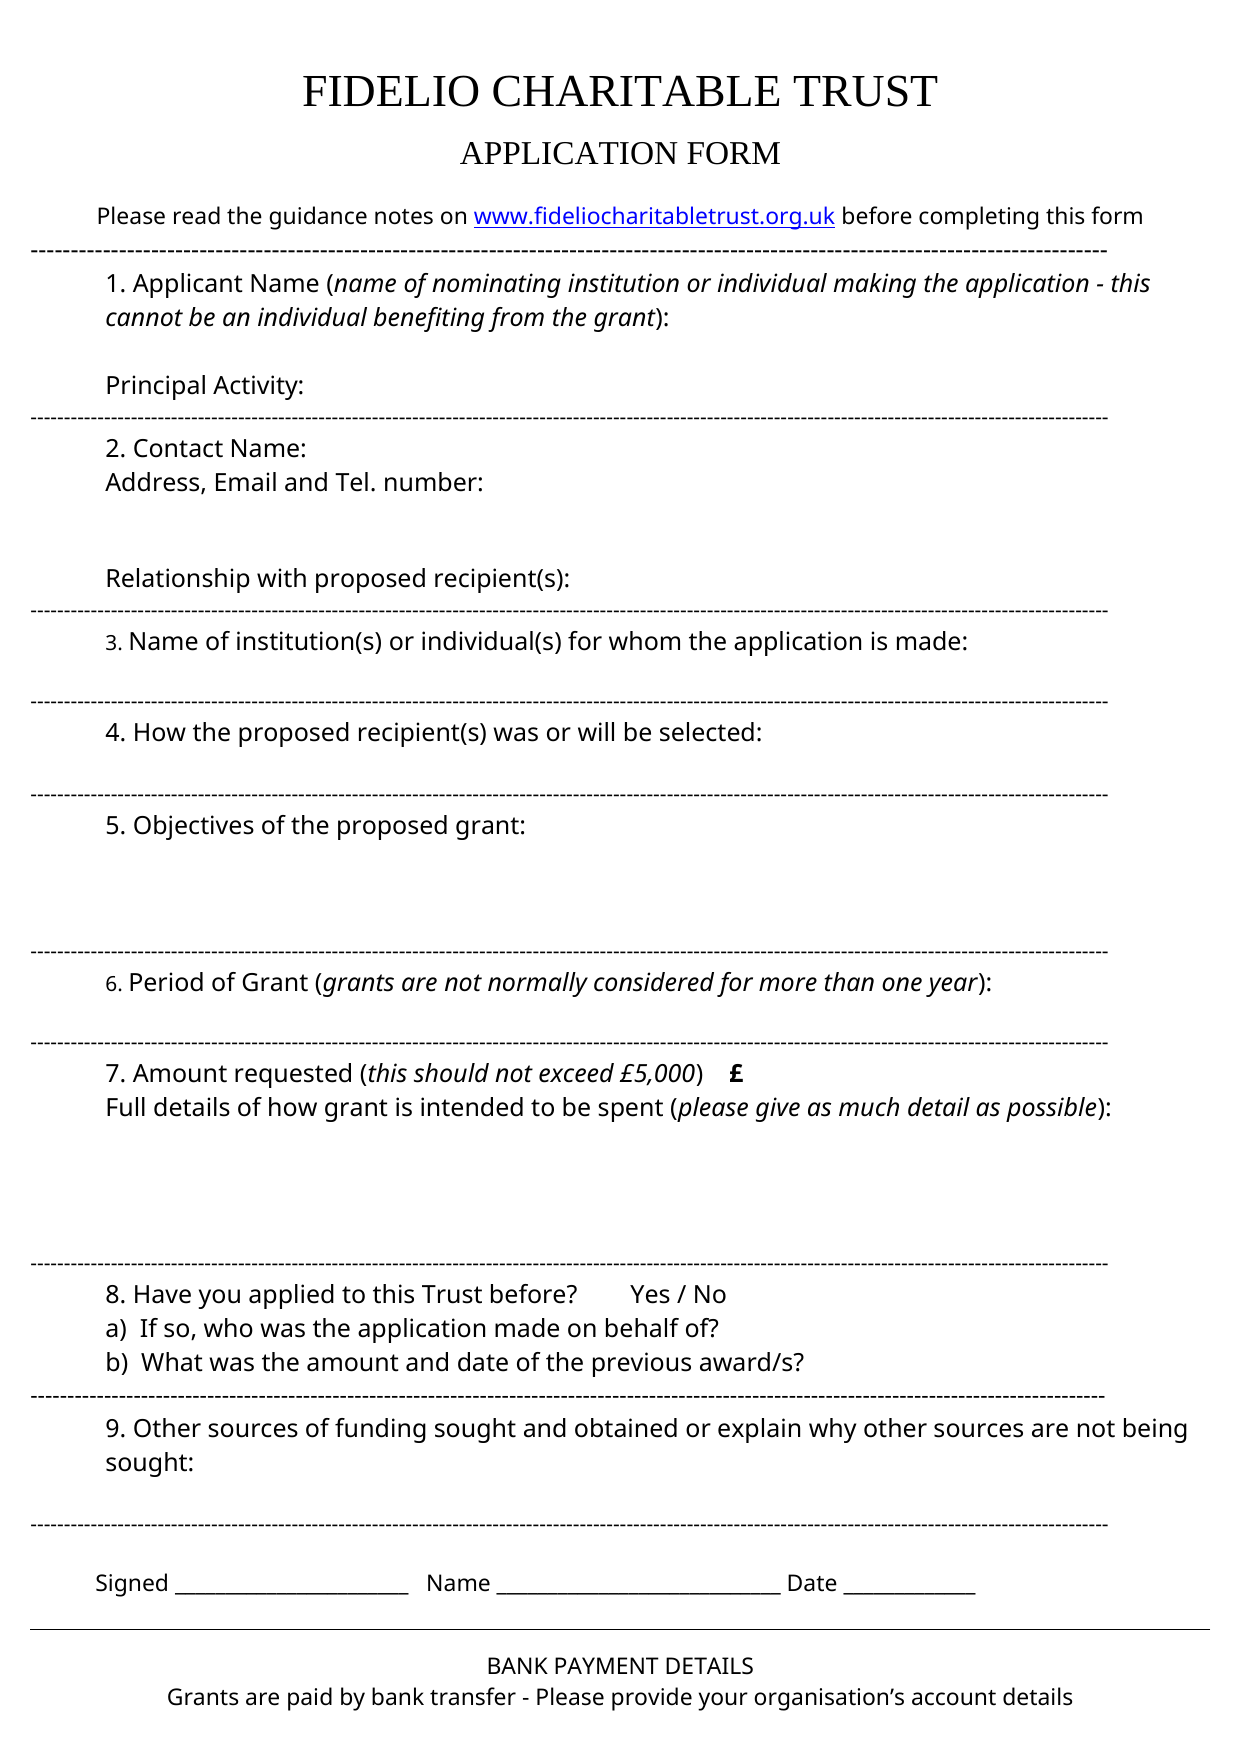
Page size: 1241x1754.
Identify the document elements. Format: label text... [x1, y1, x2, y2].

text 9. Other sources of funding sought and obtained or explain why other sources are not being sought: [105, 1410, 1210, 1478]
text ----------------------------------------------------------------------------------------------------------------------------------------------------------------- [30, 1509, 1210, 1538]
text 5. Objectives of the proposed grant: [30, 808, 1210, 842]
text 6. Period of Grant (grants are not normally considered for more than one year): [30, 964, 1210, 998]
text 2. Contact Name: [105, 430, 1210, 464]
text 1. Applicant Name (name of nominating institution or individual making the application - this cannot be an individual benefiting from the grant): [105, 266, 1210, 334]
text BANK PAYMENT DETAILS [30, 1650, 1210, 1681]
text APPLICATION FORM [30, 133, 1210, 171]
text a) If so, who was the application made on behalf of? [30, 1311, 1210, 1345]
text FIDELIO CHARITABLE TRUST [30, 64, 1210, 116]
text 3. Name of institution(s) or individual(s) for whom the application is made: [30, 623, 1210, 657]
text Grants are paid by bank transfer - Please provide your organisation’s account details [30, 1681, 1210, 1712]
text Signed _______________________ Name ____________________________ Date _____________ [30, 1567, 1210, 1629]
text 8. Have you applied to this Trust before? Yes / No [30, 1277, 1210, 1311]
text ----------------------------------------------------------------------------------------------------------------------------------------------------------------- [30, 779, 1210, 808]
text -------------------------------------------------------------------------------------------------------------------------------------------------- [30, 1379, 1210, 1410]
text Principal Activity: [105, 368, 1210, 402]
text ----------------------------------------------------------------------------------------------------------------------------------------------------------------- [30, 686, 1210, 714]
text Please read the guidance notes on www.fideliocharitabletrust.org.uk before completing this form [30, 200, 1210, 231]
text ----------------------------------------------------------------------------------------------------------------------------------------------------------------- [30, 1027, 1210, 1055]
text b) What was the amount and date of the previous award/s? [30, 1345, 1210, 1379]
text -------------------------------------------------------------------------------------------------------------------------------------- [30, 231, 1210, 266]
text Relationship with proposed recipient(s): [30, 561, 1210, 595]
text ----------------------------------------------------------------------------------------------------------------------------------------------------------------- [30, 1248, 1210, 1277]
text 7. Amount requested (this should not exceed £5,000) £ [105, 1055, 1210, 1089]
text ----------------------------------------------------------------------------------------------------------------------------------------------------------------- [30, 936, 1210, 964]
text 4. How the proposed recipient(s) was or will be selected: [30, 714, 1210, 748]
text Full details of how grant is intended to be spent (please give as much detail as possible): [105, 1089, 1210, 1123]
text ----------------------------------------------------------------------------------------------------------------------------------------------------------------- [30, 595, 1210, 623]
text Address, Email and Tel. number: [105, 464, 1210, 498]
text ----------------------------------------------------------------------------------------------------------------------------------------------------------------- [30, 402, 1210, 430]
